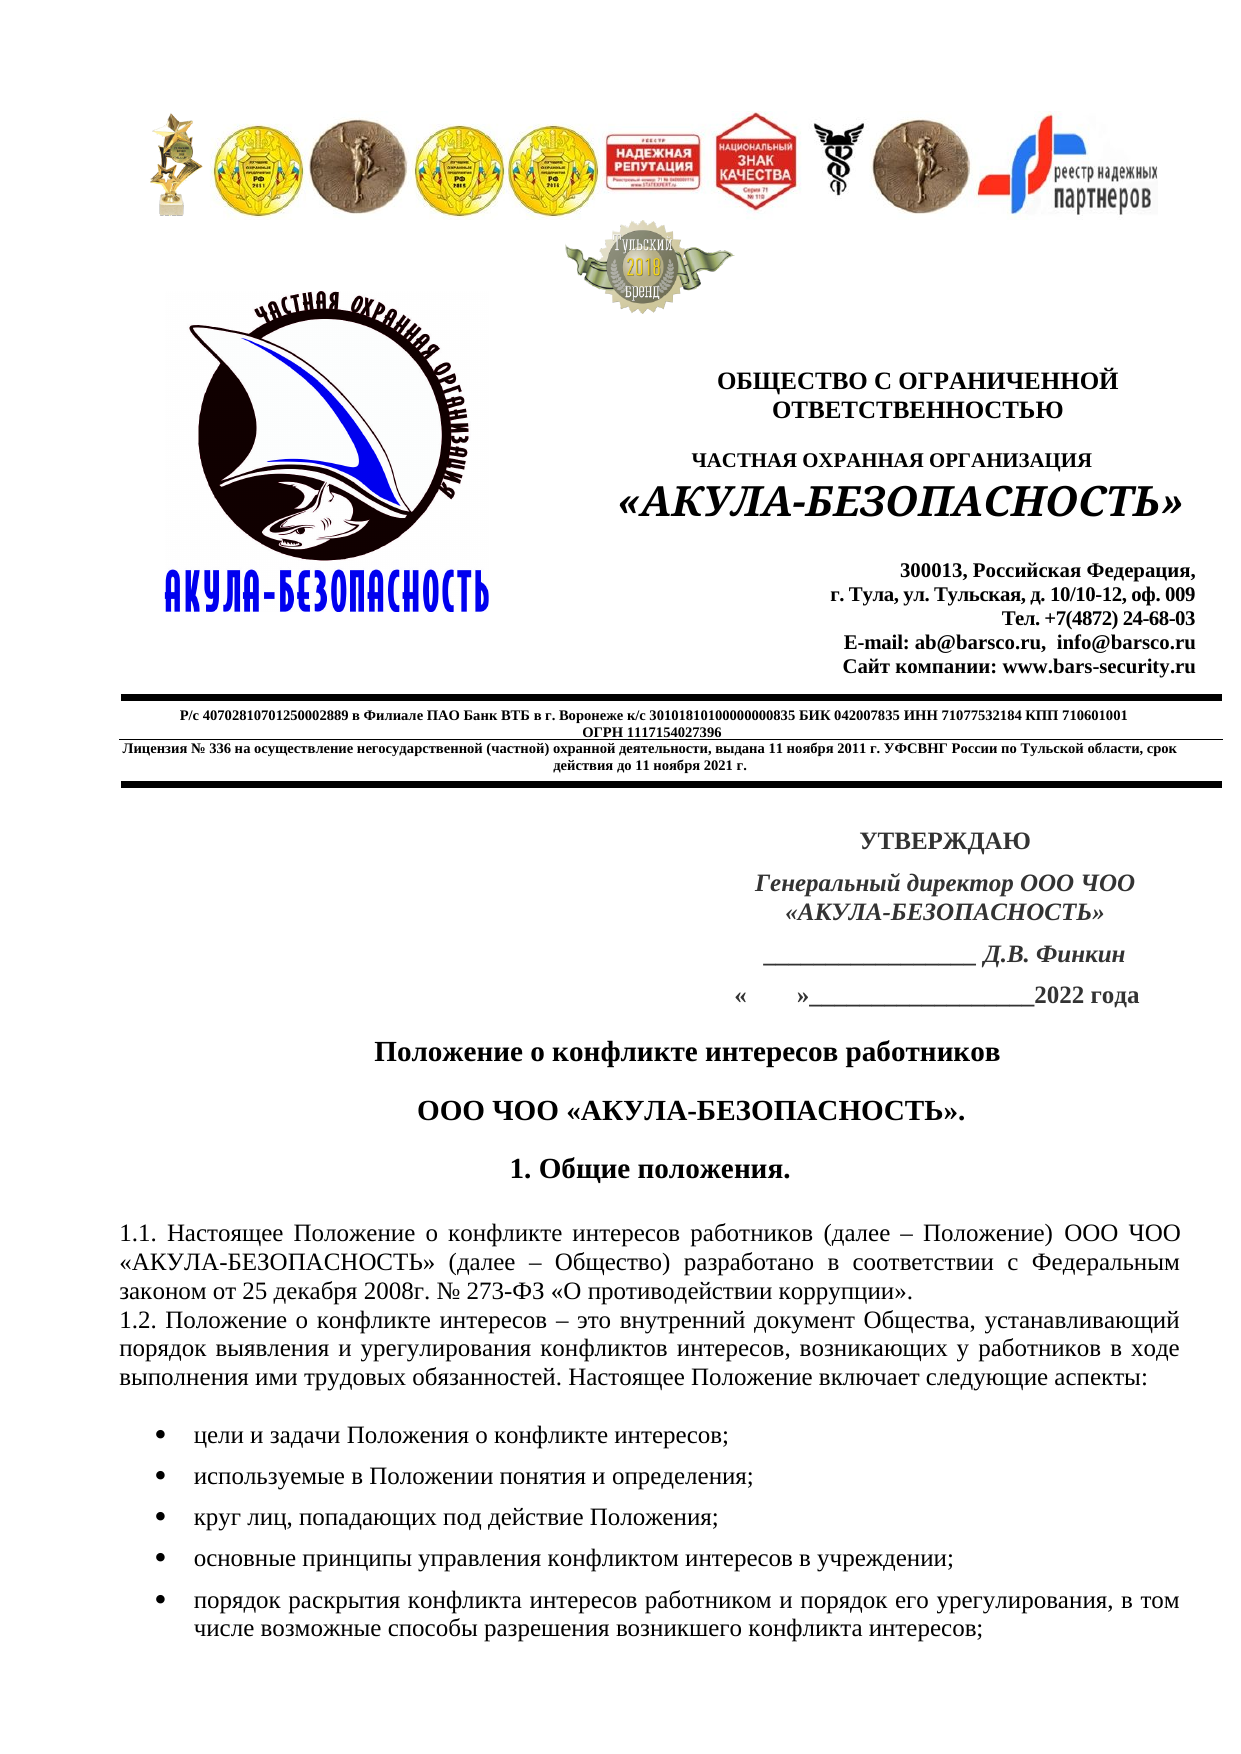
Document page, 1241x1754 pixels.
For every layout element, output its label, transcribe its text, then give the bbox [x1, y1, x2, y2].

text _________________ Д.В. Финкин [709, 939, 1181, 967]
text Тел. +7(4872) 24-68-03 [595, 606, 1196, 630]
list основные принципы управления конфликтом интересов в учреждении; [156, 1543, 1181, 1572]
list используемые в Положении понятия и определения; [156, 1461, 1181, 1490]
text Положение о конфликте интересов работников [194, 1034, 1181, 1068]
picture [164, 291, 489, 612]
list порядок раскрытия конфликта интересов работником и порядок его урегулирования, в том числе возможные способы разрешения возникшего конфликта интересов; [156, 1585, 1181, 1642]
picture [137, 111, 1163, 314]
text 1.2. Положение о конфликте интересов – это внутренний документ Общества, устанавливающий порядок выявления и урегулирования конфликтов интересов, возникающих у работников в ходе выполнения ими трудовых обязанностей. Настоящее Положение включает следующие аспекты: [119, 1305, 1181, 1391]
text Лицензия № 336 на осуществление негосударственной (частной) охранной деятельности, выдана 11 ноября 2011 г. УФСВНГ России по Тульской области, срок действия до 11 ноября 2021 г. [119, 740, 1181, 774]
list цели и задачи Положения о конфликте интересов; [156, 1420, 1181, 1448]
text Генеральный директор ООО ЧОО «АКУЛА-БЕЗОПАСНОСТЬ» [709, 868, 1181, 926]
text ЧАСТНАЯ ОХРАННАЯ ОРГАНИЗАЦИЯ [581, 448, 1196, 472]
text УТВЕРЖДАЮ [709, 826, 1181, 855]
text ОГРН 1117154027396 [119, 723, 1181, 739]
text « »__________________2022 года [709, 981, 1181, 1009]
text 1.1. Настоящее Положение о конфликте интересов работников (далее – Положение) ООО ЧОО «АКУЛА-БЕЗОПАСНОСТЬ» (далее – Общество) разработано в соответствии с Федеральным законом от 25 декабря 2008г. № 273-ФЗ «О противодействии коррупции». [119, 1218, 1181, 1305]
text Р/с 40702810701250002889 в Филиале ПАО Банк ВТБ в г. Воронеже к/с 30101810100000000835 БИК 042007835 ИНН 71077532184 КПП 710601001 [119, 707, 1181, 723]
text 300013, Российская Федерация, [595, 557, 1196, 582]
text ОБЩЕСТВО С ОГРАНИЧЕННОЙ ОТВЕТСТВЕННОСТЬЮ [640, 366, 1196, 424]
text ООО ЧОО «АКУЛА-БЕЗОПАСНОСТЬ». [194, 1093, 1181, 1126]
text «АКУЛА-БЕЗОПАСНОСТЬ» [581, 472, 1196, 529]
text 1. Общие положения. [119, 1151, 1181, 1185]
list круг лиц, попадающих под действие Положения; [156, 1502, 1181, 1531]
text г. Тула, ул. Тульская, д. 10/10-12, оф. 009 [595, 582, 1196, 606]
text Сайт компании: www.bars-security.ru [595, 654, 1196, 678]
text Е-mail: ab@barsco.ru, info@barsco.ru [595, 630, 1196, 654]
